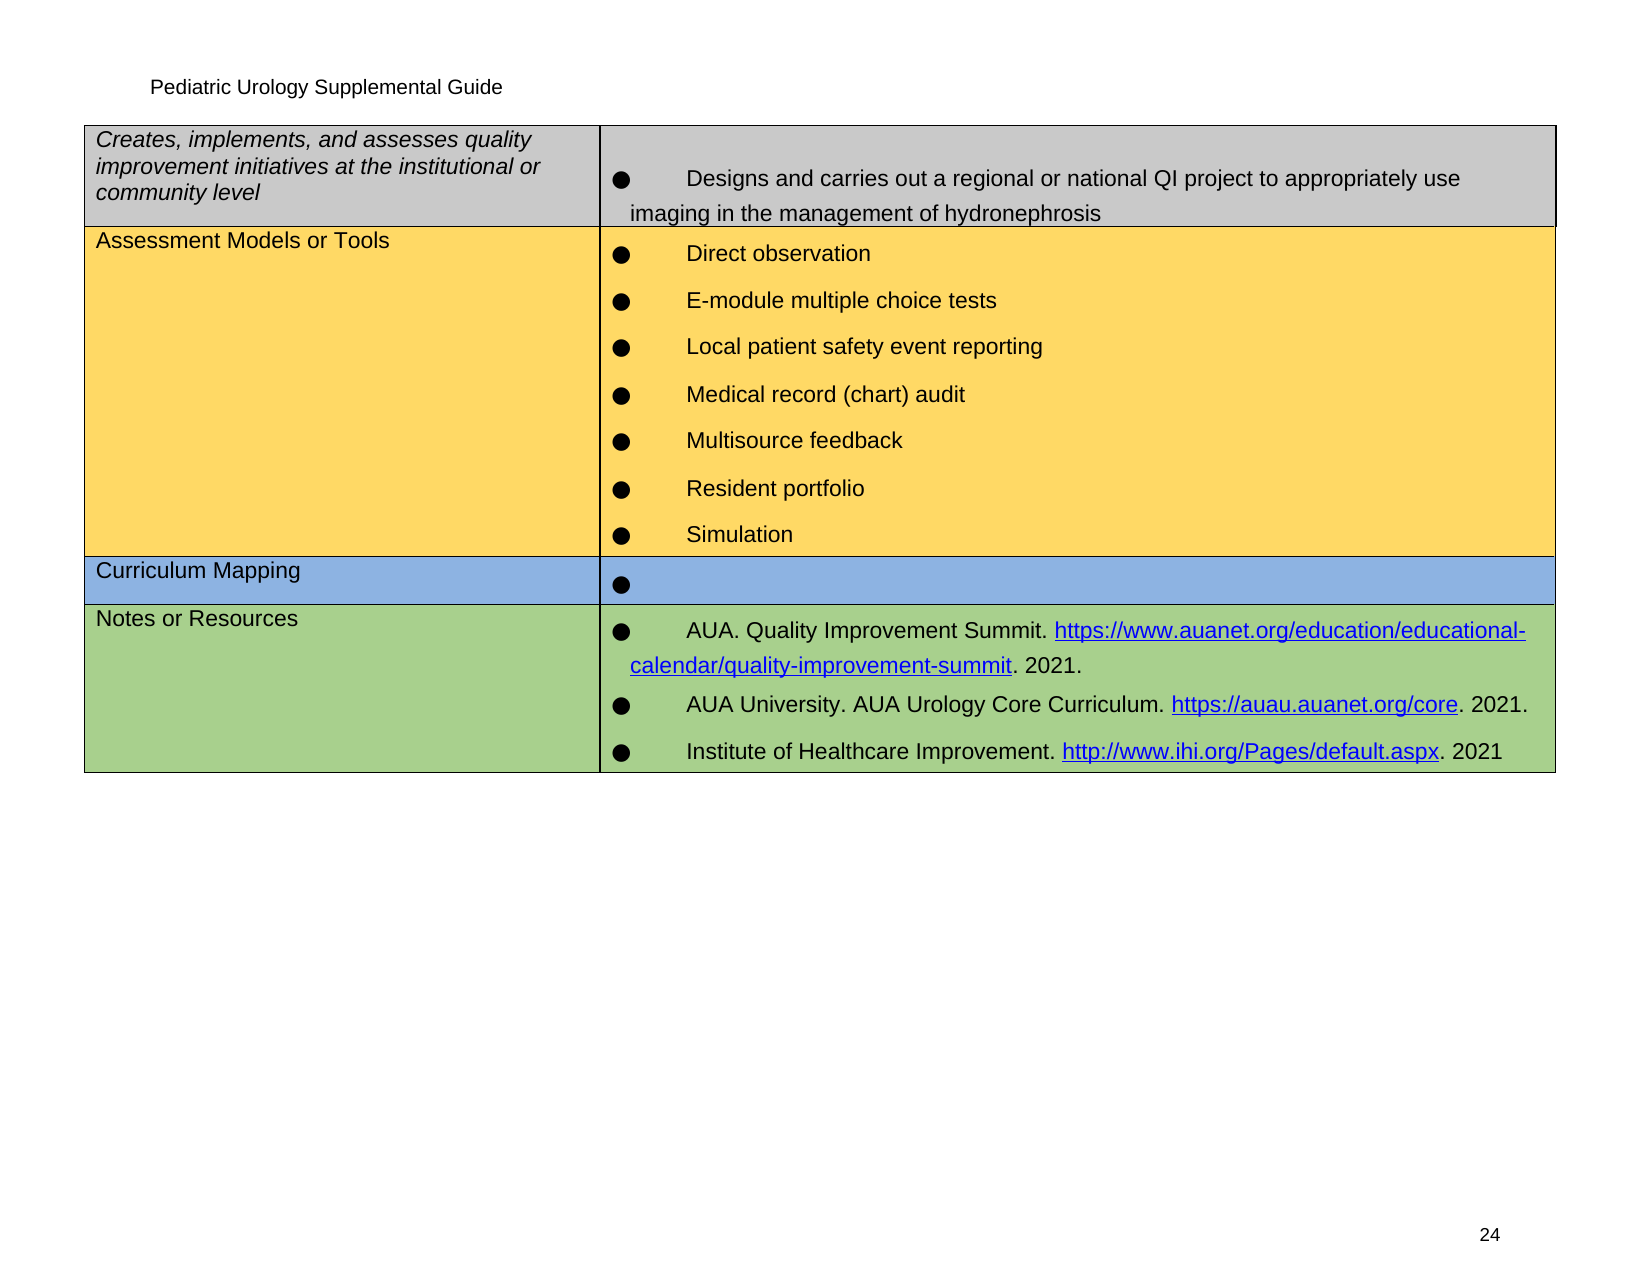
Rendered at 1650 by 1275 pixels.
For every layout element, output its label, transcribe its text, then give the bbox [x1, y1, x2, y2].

table_cell Assessment Models or Tools [85, 227, 599, 556]
table_cell Curriculum Mapping [85, 557, 599, 604]
table_cell Direct observation E-module multiple choice tests Local patient safety event reporting Medical record (chart) audit Multisource feedback Resident portfolio Simulation [601, 226, 1555, 556]
table_cell AUA. Quality Improvement Summit. https://www.auanet.org/education/educational-calendar/quality-improvement-summit. 2021. AUA University. AUA Urology Core Curriculum. https://auau.auanet.org/core. 2021. Institute of Healthcare Improvement. http://www.ihi.org/Pages/default.aspx. 2021 [601, 604, 1555, 772]
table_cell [85, 126, 599, 226]
table_cell Notes or Resources [85, 605, 599, 772]
table_cell [601, 556, 1555, 604]
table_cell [601, 126, 1555, 226]
